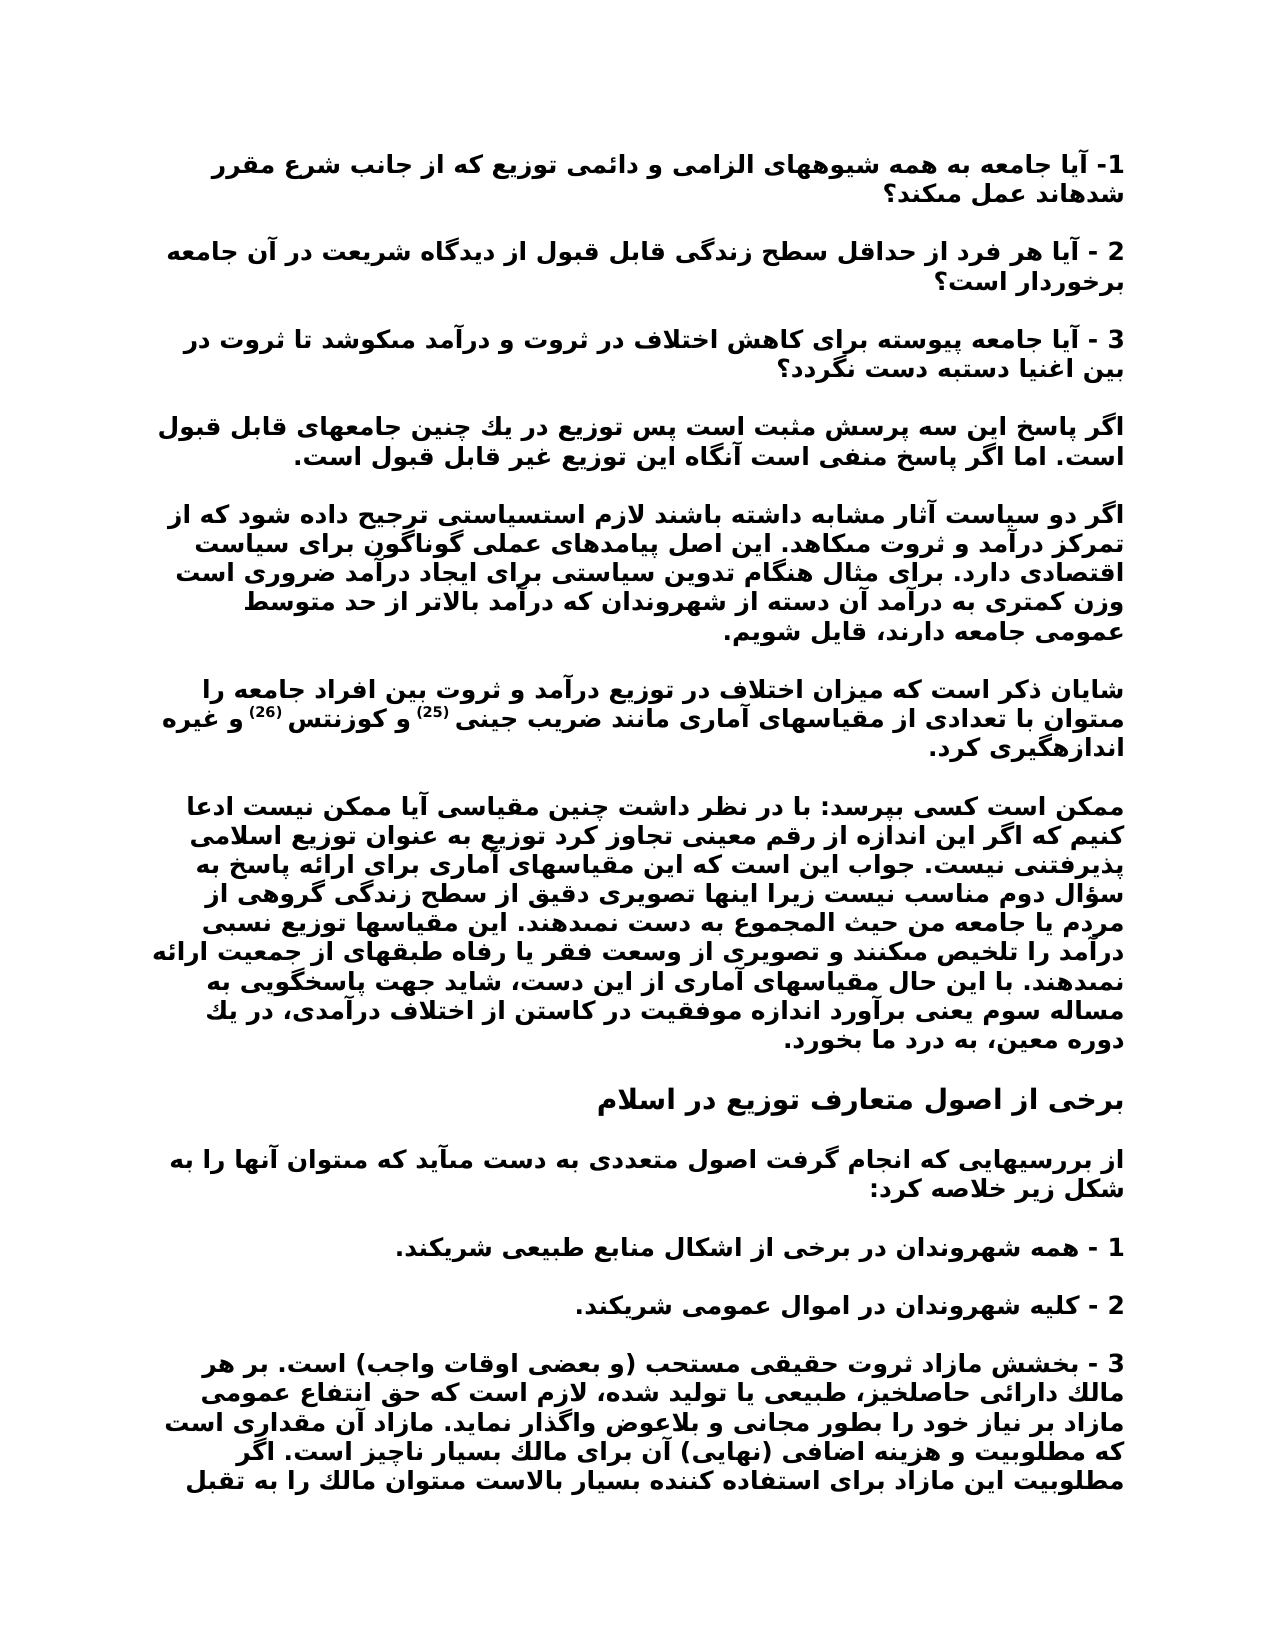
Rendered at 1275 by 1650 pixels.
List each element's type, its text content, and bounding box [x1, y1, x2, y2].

text 1- آيا جامعه به همه شيوه‏هاى الزامى و دائمى توزيع كه از جانب شرع مقرر شده‏اند عمل مى‏كند؟ [150, 150, 1125, 208]
text اگر دو سياست آثار مشابه داشته باشند لازم است‏سياستى ترجيح داده شود كه از تمركز درآمد و ثروت مى‏كاهد. اين اصل پيامدهاى عملى گوناگون براى سياست اقتصادى دارد. براى مثال هنگام تدوين سياستى براى ايجاد درآمد ضرورى است وزن كمترى به درآمد آن دسته از شهروندان كه درآمد بالاتر از حد متوسط عمومى جامعه دارند، قايل شويم. [150, 500, 1125, 646]
text 3 - آيا جامعه پيوسته براى كاهش اختلاف در ثروت و درآمد مى‏كوشد تا ثروت در بين اغنيا دست‏به دست نگردد؟ [150, 325, 1125, 383]
text برخى از اصول متعارف توزيع در اسلام [150, 1083, 1125, 1116]
text از بررسيهايى كه انجام گرفت اصول متعددى به دست مى‏آيد كه مى‏توان آنها را به شكل زير خلاصه كرد: [150, 1145, 1125, 1203]
text ممكن است كسى بپرسد: با در نظر داشت چنين مقياسى آيا ممكن نيست ادعا كنيم كه اگر اين اندازه از رقم معينى تجاوز كرد توزيع به عنوان توزيع اسلامى پذيرفتنى نيست. جواب اين است كه اين مقياسهاى آمارى براى ارائه پاسخ به سؤال دوم مناسب نيست زيرا اينها تصويرى دقيق از سطح زندگى گروهى از مردم يا جامعه من حيث المجموع به دست نمى‏دهند. اين مقياسها توزيع نسبى درآمد را تلخيص مى‏كنند و تصويرى از وسعت فقر يا رفاه طبقه‏اى از جمعيت ارائه نمى‏دهند. با اين حال مقياسهاى آمارى از اين دست، شايد جهت پاسخگويى به مساله سوم يعنى برآورد اندازه موفقيت در كاستن از اختلاف درآمدى، در يك دوره معين، به درد ما بخورد. [150, 792, 1125, 1054]
text 2 - آيا هر فرد از حداقل سطح زندگى قابل قبول از ديدگاه شريعت در آن جامعه برخوردار است؟ [150, 237, 1125, 296]
text اگر پاسخ اين سه پرسش مثبت است پس توزيع در يك چنين جامعه‏اى قابل قبول است. اما اگر پاسخ منفى است آنگاه اين توزيع غير قابل قبول است. [150, 412, 1125, 471]
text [150, 1349, 1125, 1495]
text شايان ذكر است كه ميزان اختلاف در توزيع درآمد و ثروت بين افراد جامعه را مى‏توان با تعدادى از مقياسهاى آمارى مانند ضريب جينى (25) و كوزنتس (26) و غيره اندازه‏گيرى كرد. [150, 675, 1125, 762]
text 2 - كليه شهروندان در اموال عمومى شريكند. [150, 1291, 1125, 1320]
text 1 - همه شهروندان در برخى از اشكال منابع طبيعى شريكند. [150, 1233, 1125, 1262]
